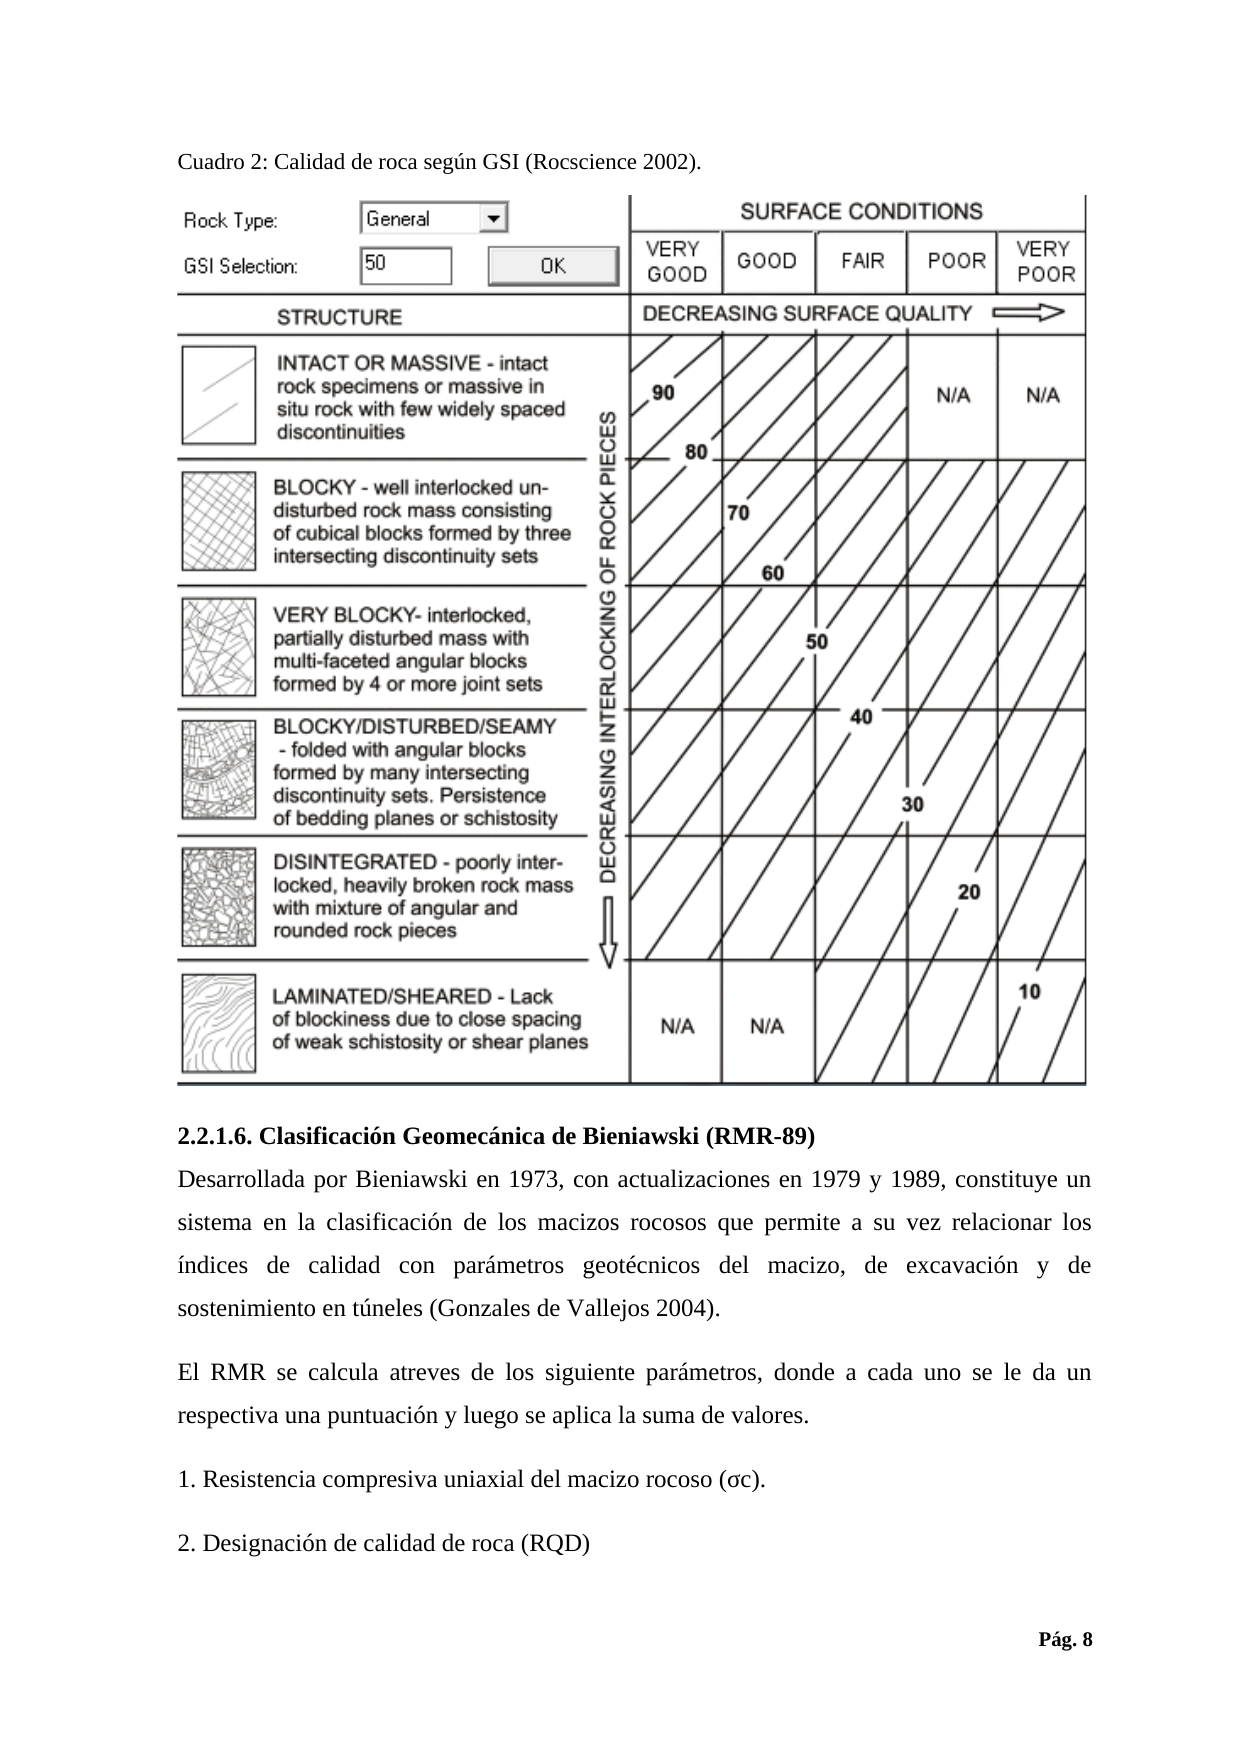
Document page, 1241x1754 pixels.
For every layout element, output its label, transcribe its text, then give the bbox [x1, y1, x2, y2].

text 1. Resistencia compresiva uniaxial del macizo rocoso (σc). [177, 1464, 1092, 1493]
text 2. Designación de calidad de roca (RQD) [177, 1528, 1092, 1557]
subtitle 2.2.1.6. Clasificación Geomecánica de Bieniawski (RMR-89) [177, 1121, 1092, 1150]
text Cuadro 2: Calidad de roca según GSI (Rocscience 2002). [177, 148, 1092, 174]
text El RMR se calcula atreves de los siguiente parámetros, donde a cada uno se le da un respectiva una puntuación y luego se aplica la suma de valores. [177, 1357, 1092, 1429]
text Desarrollada por Bieniawski en 1973, con actualizaciones en 1979 y 1989, constituye un sistema en la clasificación de los macizos rocosos que permite a su vez relacionar los índices de calidad con parámetros geotécnicos del macizo, de excavación y de sostenimiento en túneles (Gonzales de Vallejos 2004). [177, 1164, 1092, 1322]
